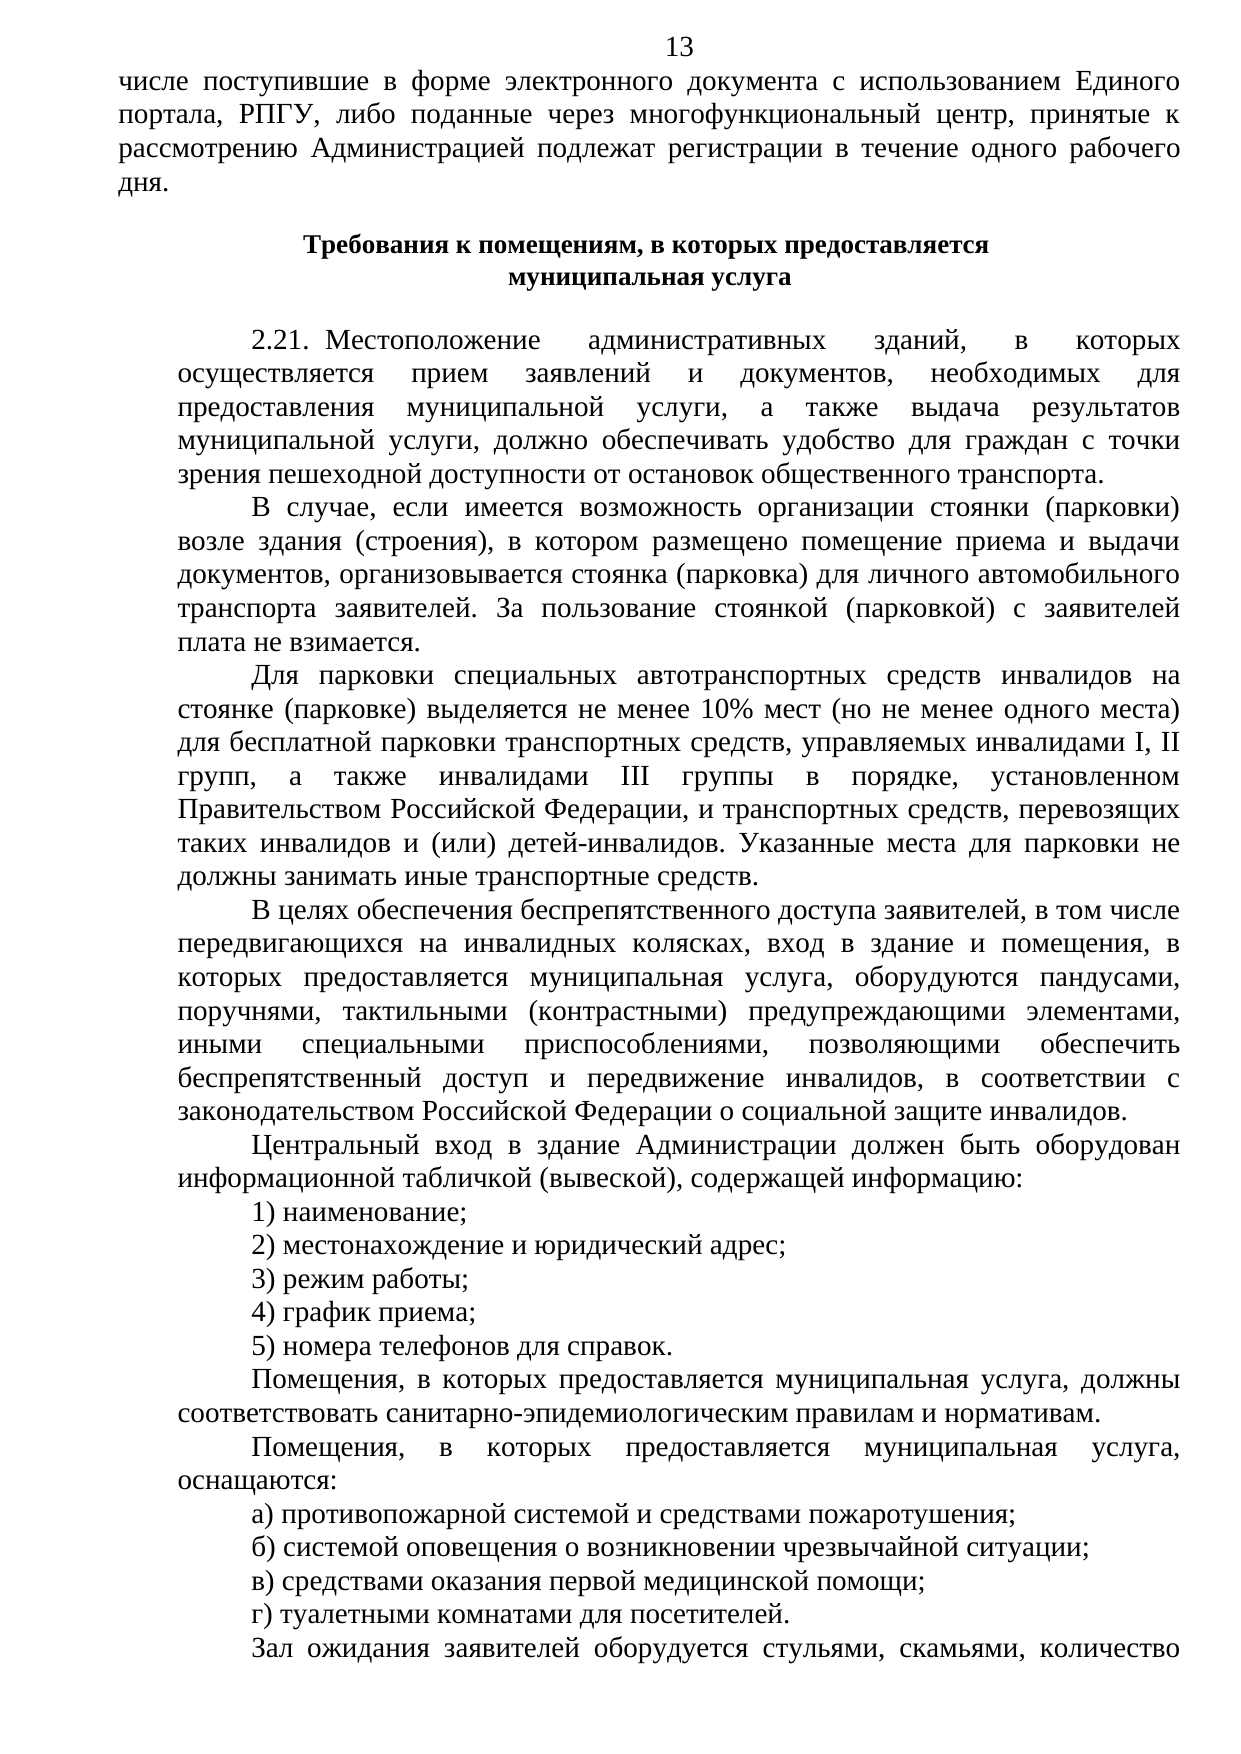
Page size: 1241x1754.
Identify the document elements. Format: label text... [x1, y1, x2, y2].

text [177, 1630, 1181, 1663]
text 2) местонахождение и юридический адрес; [251, 1227, 1181, 1261]
text 4) график приема; [251, 1294, 1181, 1328]
text 3) режим работы; [251, 1261, 1181, 1294]
text Требования к помещениям, в которых предоставляется муниципальная услуга [118, 228, 1181, 291]
text 5) номера телефонов для справок. [251, 1328, 1181, 1362]
list а) противопожарной системой и средствами пожаротушения; [251, 1496, 1181, 1529]
text В целях обеспечения беспрепятственного доступа заявителей, в том числе передвигающихся на инвалидных колясках, вход в здание и помещения, в которых предоставляется муниципальная услуга, оборудуются пандусами, поручнями, тактильными (контрастными) предупреждающими элементами, иными специальными приспособлениями, позволяющими обеспечить беспрепятственный доступ и передвижение инвалидов, в соответствии с законодательством Российской Федерации о социальной защите инвалидов. [177, 892, 1181, 1127]
text Центральный вход в здание Администрации должен быть оборудован информационной табличкой (вывеской), содержащей информацию: [177, 1127, 1181, 1194]
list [118, 63, 1181, 197]
text Помещения, в которых предоставляется муниципальная услуга, должны соответствовать санитарно-эпидемиологическим правилам и нормативам. [177, 1362, 1181, 1429]
list г) туалетными комнатами для посетителей. [251, 1596, 1181, 1630]
list в) средствами оказания первой медицинской помощи; [251, 1563, 1181, 1596]
list б) системой оповещения о возникновении чрезвычайной ситуации; [251, 1529, 1181, 1563]
text 1) наименование; [251, 1194, 1181, 1227]
text В случае, если имеется возможность организации стоянки (парковки) возле здания (строения), в котором размещено помещение приема и выдачи документов, организовывается стоянка (парковка) для личного автомобильного транспорта заявителей. За пользование стоянкой (парковкой) с заявителей плата не взимается. [177, 489, 1181, 657]
text Для парковки специальных автотранспортных средств инвалидов на стоянке (парковке) выделяется не менее 10% мест (но не менее одного места) для бесплатной парковки транспортных средств, управляемых инвалидами I, II групп, а также инвалидами III группы в порядке, установленном Правительством Российской Федерации, и транспортных средств, перевозящих таких инвалидов и (или) детей-инвалидов. Указанные места для парковки не должны занимать иные транспортные средств. [177, 657, 1181, 892]
list Местоположение административных зданий, в которых осуществляется прием заявлений и документов, необходимых для предоставления муниципальной услуги, а также выдача результатов муниципальной услуги, должно обеспечивать удобство для граждан с точки зрения пешеходной доступности от остановок общественного транспорта. [177, 322, 1181, 489]
text Помещения, в которых предоставляется муниципальная услуга, оснащаются: [177, 1429, 1181, 1496]
